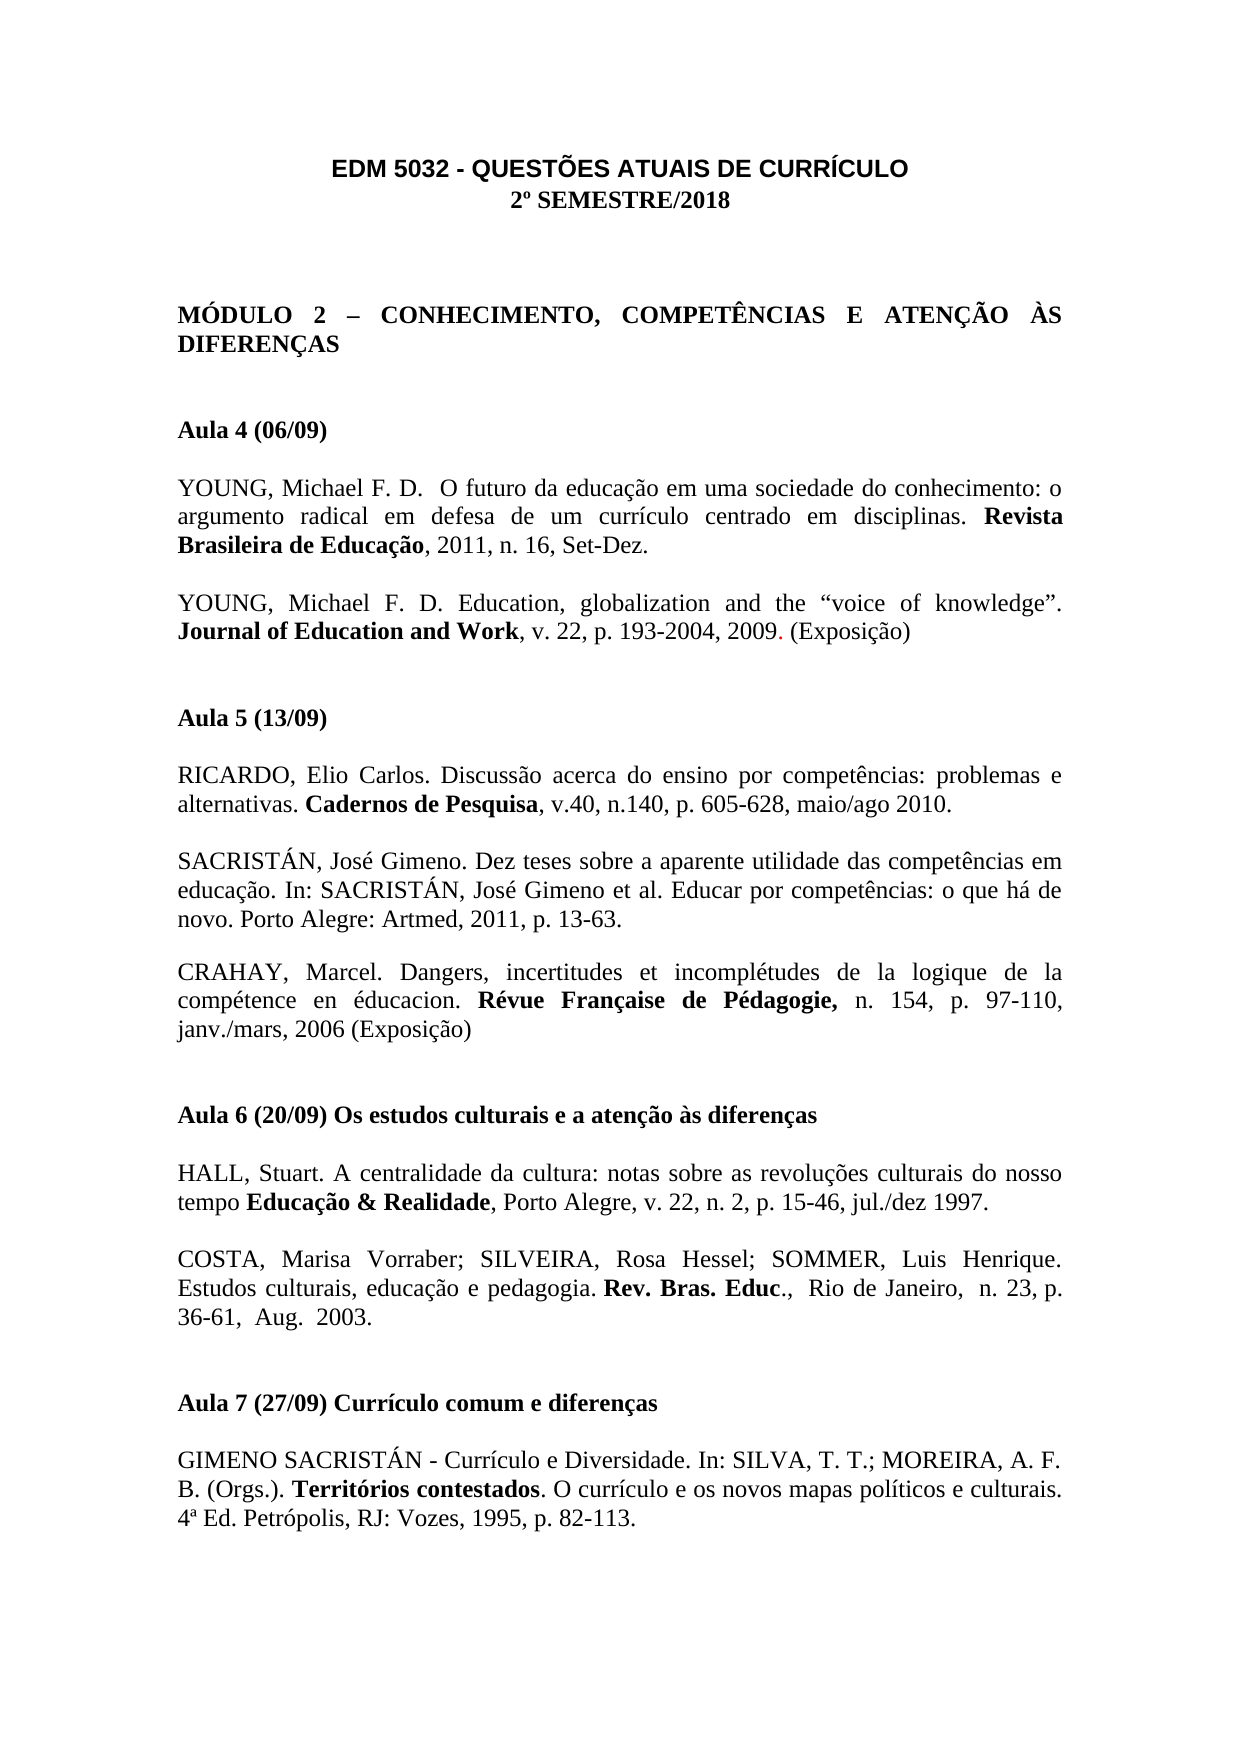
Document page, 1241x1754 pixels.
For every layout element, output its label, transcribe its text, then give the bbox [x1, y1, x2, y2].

text RICARDO, Elio Carlos. Discussão acerca do ensino por competências: problemas e alternativas. Cadernos de Pesquisa, v.40, n.140, p. 605-628, maio/ago 2010. [177, 760, 1063, 818]
text GIMENO SACRISTÁN - Currículo e Diversidade. In: SILVA, T. T.; MOREIRA, A. F. B. (Orgs.). Territórios contestados. O currículo e os novos mapas políticos e culturais. 4ª Ed. Petrópolis, RJ: Vozes, 1995, p. 82-113. [177, 1445, 1063, 1532]
text 2º SEMESTRE/2018 [177, 185, 1063, 214]
text YOUNG, Michael F. D. O futuro da educação em uma sociedade do conhecimento: o argumento radical em defesa de um currículo centrado em disciplinas. Revista Brasileira de Educação, 2011, n. 16, Set-Dez. [177, 473, 1063, 559]
text Aula 4 (06/09) [177, 415, 1063, 444]
text MÓDULO 2 – CONHECIMENTO, COMPETÊNCIAS E ATENÇÃO ÀS DIFERENÇAS [177, 300, 1063, 358]
text Aula 5 (13/09) [177, 703, 1063, 731]
text YOUNG, Michael F. D. Education, globalization and the “voice of knowledge”. Journal of Education and Work, v. 22, p. 193-2004, 2009. (Exposição) [177, 588, 1063, 645]
text SACRISTÁN, José Gimeno. Dez teses sobre a aparente utilidade das competências em educação. In: SACRISTÁN, José Gimeno et al. Educar por competências: o que há de novo. Porto Alegre: Artmed, 2011, p. 13-63. [177, 846, 1063, 933]
subtitle EDM 5032 - QUESTÕES ATUAIS DE CURRÍCULO [177, 148, 1063, 185]
text CRAHAY, Marcel. Dangers, incertitudes et incomplétudes de la logique de la compétence en éducacion. Révue Française de Pédagogie, n. 154, p. 97-110, janv./mars, 2006 (Exposição) [177, 957, 1063, 1043]
text HALL, Stuart. A centralidade da cultura: notas sobre as revoluções culturais do nosso tempo Educação & Realidade, Porto Alegre, v. 22, n. 2, p. 15-46, jul./dez 1997. [177, 1158, 1063, 1215]
text Aula 6 (20/09) Os estudos culturais e a atenção às diferenças [177, 1100, 1063, 1129]
text Aula 7 (27/09) Currículo comum e diferenças [177, 1388, 1063, 1417]
text COSTA, Marisa Vorraber; SILVEIRA, Rosa Hessel; SOMMER, Luis Henrique. Estudos culturais, educação e pedagogia. Rev. Bras. Educ., Rio de Janeiro, n. 23, p. 36-61, Aug. 2003. [177, 1244, 1063, 1330]
